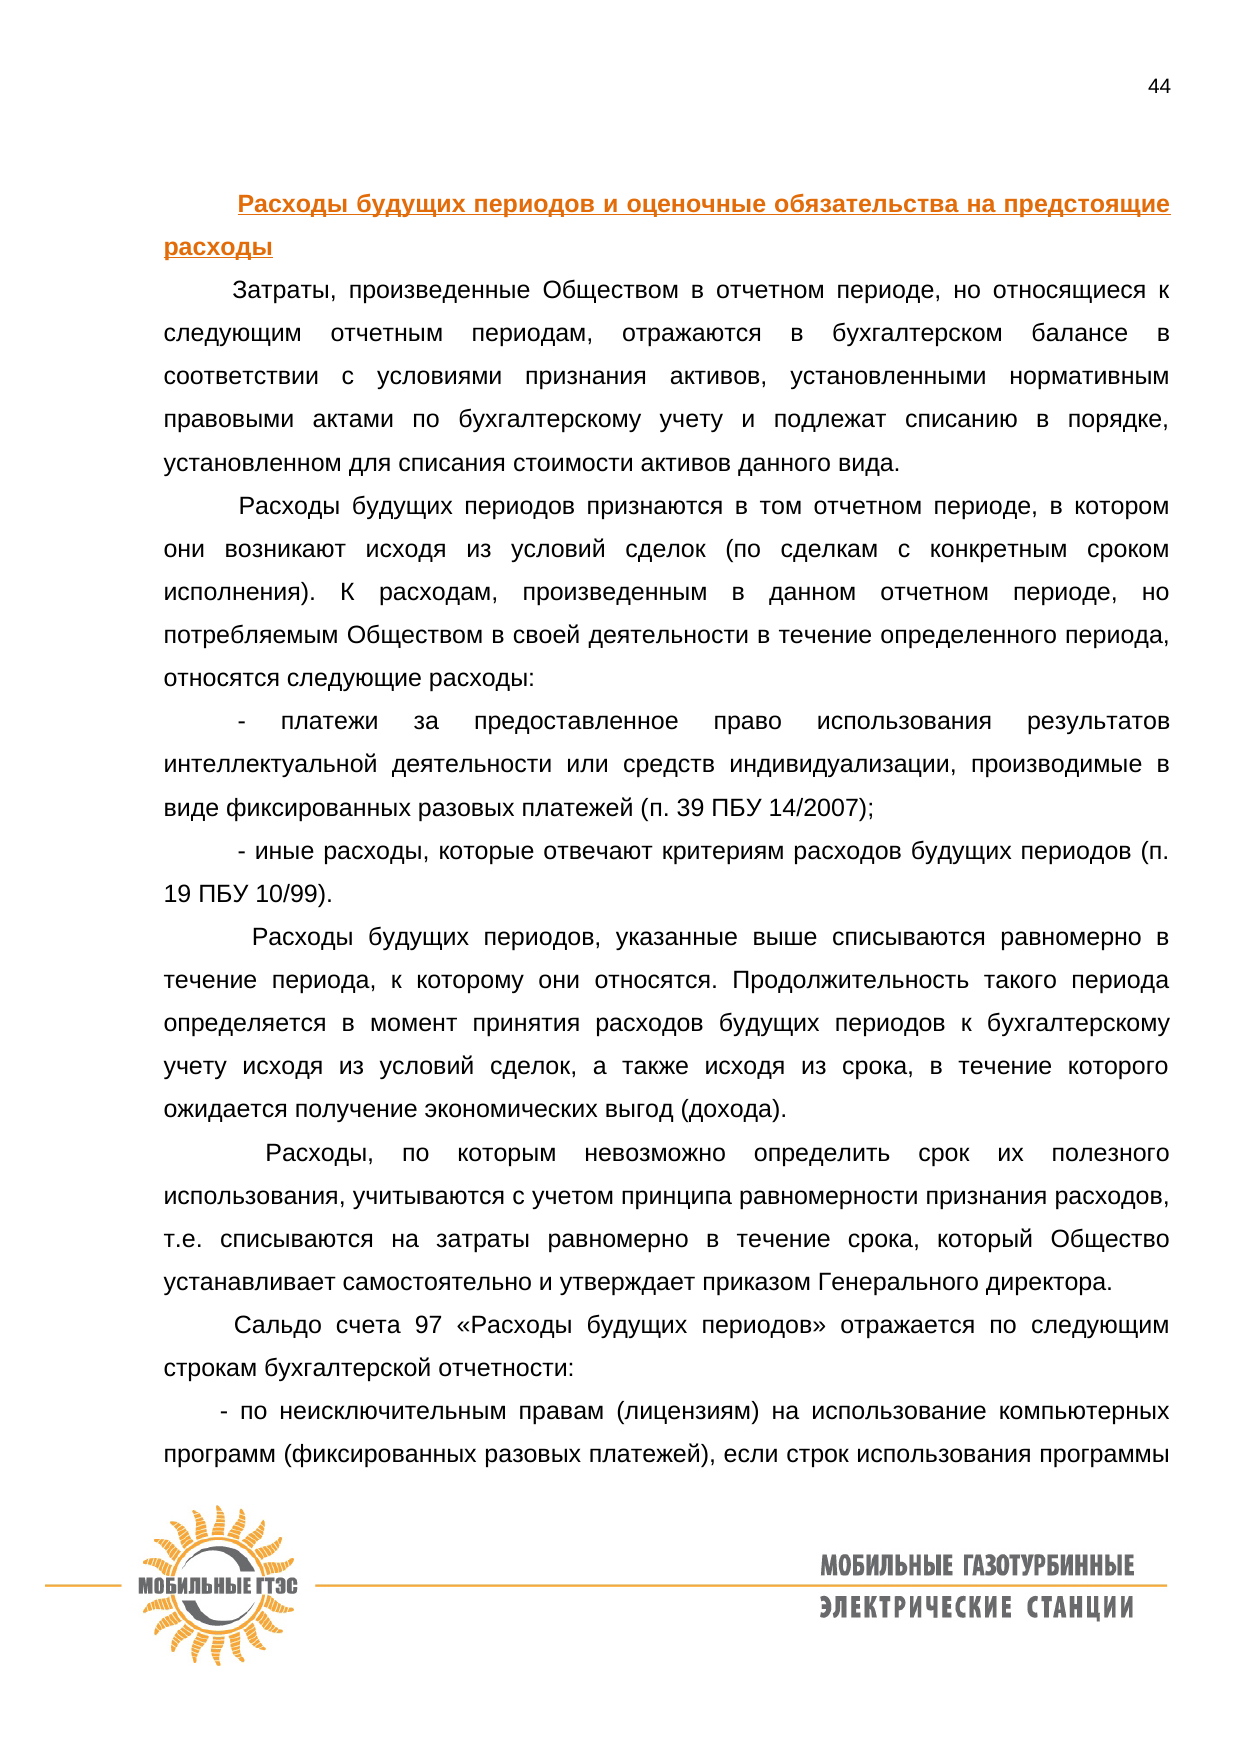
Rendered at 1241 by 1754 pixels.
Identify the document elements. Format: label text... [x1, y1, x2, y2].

text Расходы будущих периодов признаются в том отчетном периоде, в котором они возникают исходя из условий сделок (по сделкам с конкретным сроком исполнения). К расходам, произведенным в данном отчетном периоде, но потребляемым Обществом в своей деятельности в течение определенного периода, относятся следующие расходы: [163, 491, 1171, 692]
text Расходы, по которым невозможно определить срок их полезного использования, учитываются с учетом принципа равномерности признания расходов, т.е. списываются на затраты равномерно в течение срока, который Общество устанавливает самостоятельно и утверждает приказом Генерального директора. [163, 1138, 1171, 1296]
text Расходы будущих периодов и оценочные обязательства на предстоящие расходы [163, 189, 1171, 261]
text Затраты, произведенные Обществом в отчетном периоде, но относящиеся к следующим отчетным периодам, отражаются в бухгалтерском балансе в соответствии с условиями признания активов, установленными нормативным правовыми актами по бухгалтерскому учету и подлежат списанию в порядке, установленном для списания стоимости активов данного вида. [163, 275, 1171, 476]
text - иные расходы, которые отвечают критериям расходов будущих периодов (п. 19 ПБУ 10/99). [163, 836, 1171, 908]
picture [45, 1505, 1168, 1666]
text Расходы будущих периодов, указанные выше списываются равномерно в течение периода, к которому они относятся. Продолжительность такого периода определяется в момент принятия расходов будущих периодов к бухгалтерскому учету исходя из условий сделок, а также исходя из срока, в течение которого ожидается получение экономических выгод (дохода). [163, 922, 1171, 1123]
text - платежи за предоставленное право использования результатов интеллектуальной деятельности или средств индивидуализации, производимые в виде фиксированных разовых платежей (п. 39 ПБУ 14/2007); [163, 706, 1171, 821]
text Сальдо счета 97 «Расходы будущих периодов» отражается по следующим строкам бухгалтерской отчетности: [163, 1310, 1171, 1382]
